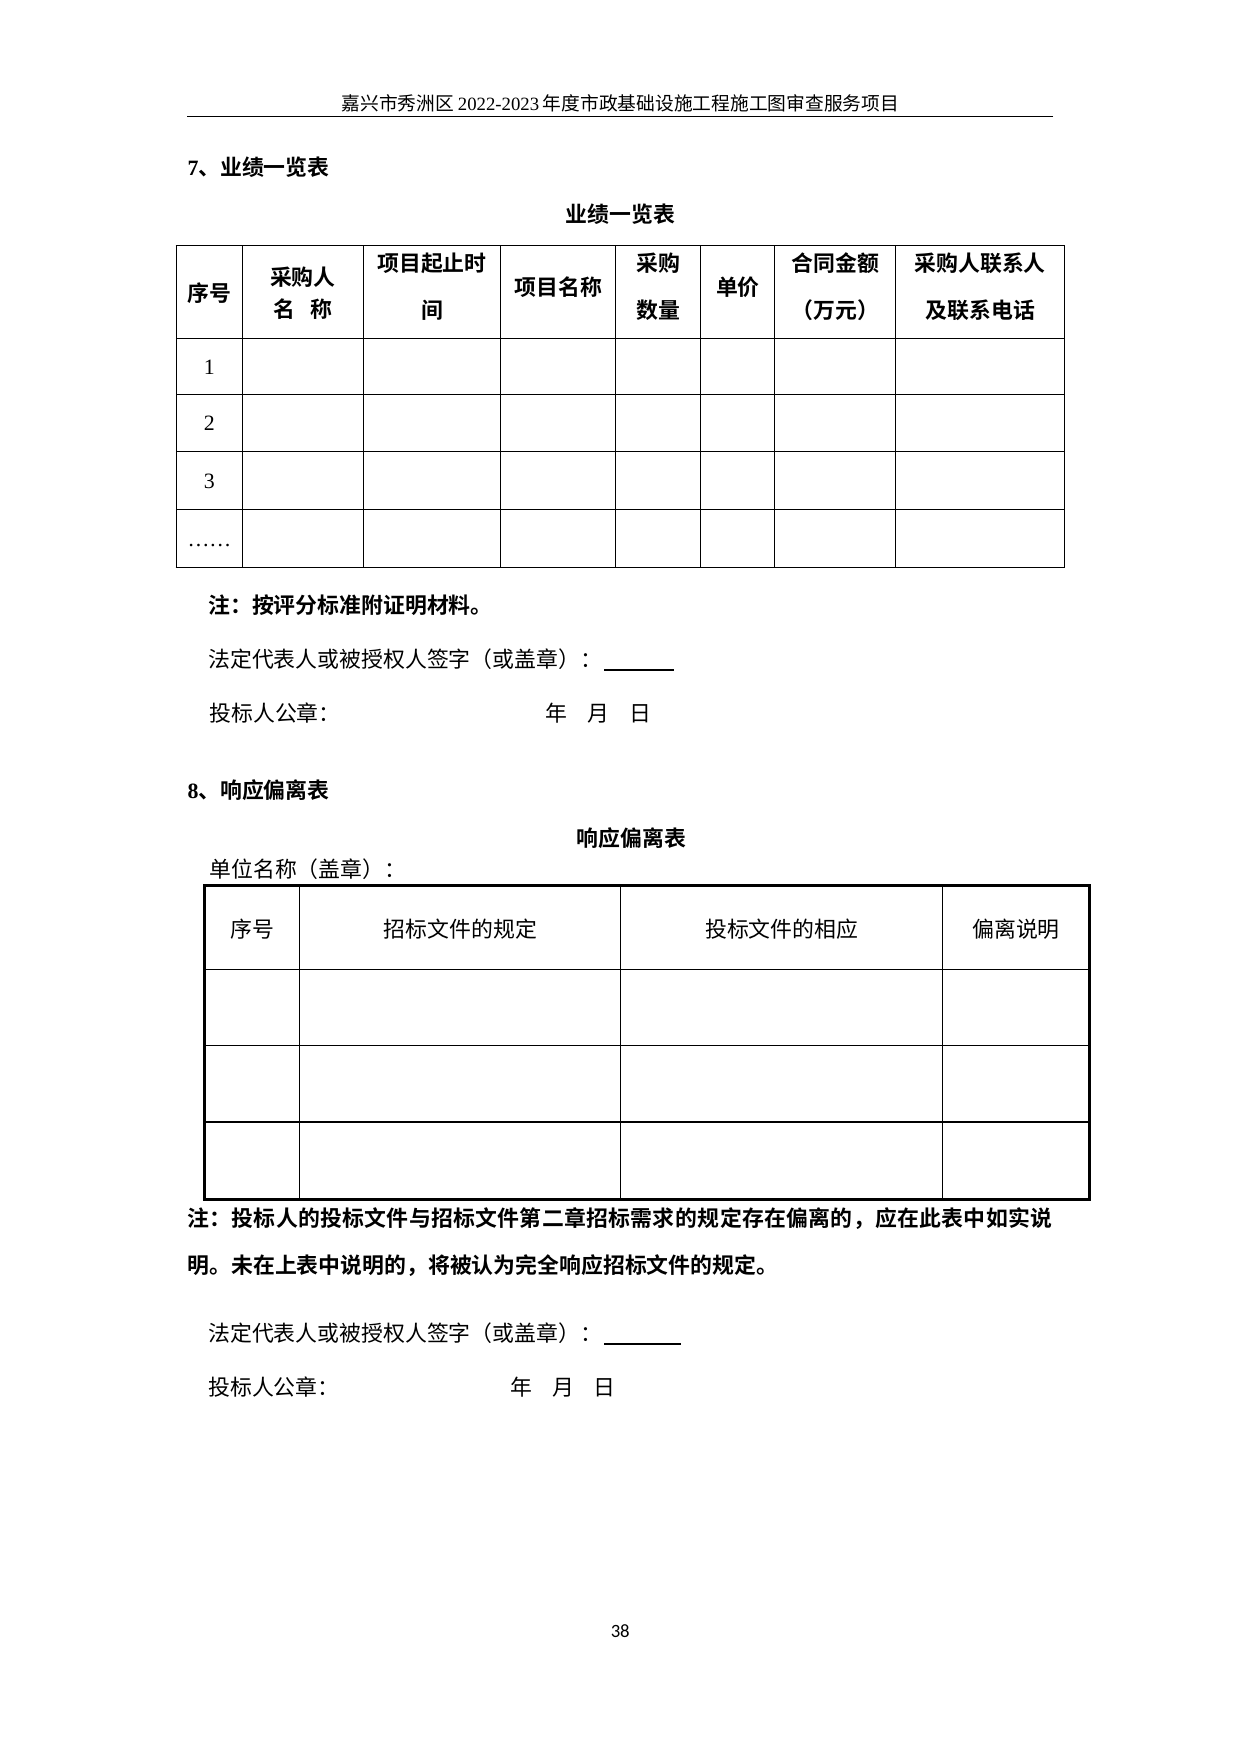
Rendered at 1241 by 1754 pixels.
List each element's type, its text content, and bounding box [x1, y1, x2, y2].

table_cell [616, 452, 700, 509]
text 注：投标人的投标文件与招标文件第二章招标需求的规定存在偏离的，应在此表中如实说明。未在上表中说明的，将被认为完全响应招标文件的规定。 [187, 1201, 1053, 1280]
table_header 采购人 名 称 [243, 246, 363, 338]
table_header 单价 [701, 246, 774, 338]
table_header 采购 数量 [616, 246, 700, 338]
table_cell [501, 339, 615, 394]
text 业绩一览表 [187, 197, 1053, 229]
table_cell [621, 1123, 942, 1198]
table_header 序号 [177, 246, 242, 338]
table_cell [775, 339, 895, 394]
table_cell [943, 1123, 1088, 1198]
table_cell [364, 452, 500, 509]
text 单位名称（盖章）： [187, 852, 1053, 884]
table_cell [243, 395, 363, 451]
table_cell [775, 452, 895, 509]
table_cell [364, 395, 500, 451]
text 响应偏离表 [187, 821, 1053, 852]
table_cell [701, 510, 774, 567]
table_cell [943, 970, 1088, 1045]
table_cell [701, 339, 774, 394]
table_cell [896, 339, 1064, 394]
text 法定代表人或被授权人签字（或盖章）： [187, 634, 1053, 676]
table_cell [896, 510, 1064, 567]
text 法定代表人或被授权人签字（或盖章）： [187, 1308, 1053, 1350]
text 投标人公章： 年 月 日 [187, 688, 1053, 730]
text 注：按评分标准附证明材料。 [187, 580, 1053, 622]
table_header 偏离说明 [943, 887, 1088, 969]
table_header 项目名称 [501, 246, 615, 338]
table_cell [206, 1123, 299, 1198]
table_cell [621, 970, 942, 1045]
table_cell [616, 339, 700, 394]
table_cell [243, 510, 363, 567]
table_cell 3 [177, 452, 242, 509]
table_cell [616, 510, 700, 567]
table_header 招标文件的规定 [300, 887, 620, 969]
table_header 投标文件的相应 [621, 887, 942, 969]
text 7、业绩一览表 [187, 150, 1053, 182]
table_cell [621, 1046, 942, 1121]
text 8、响应偏离表 [187, 773, 1053, 805]
table_header 项目起止时间 [364, 246, 500, 338]
table_cell [206, 970, 299, 1045]
table_cell [206, 1046, 299, 1121]
table_cell [896, 452, 1064, 509]
table_cell [501, 395, 615, 451]
table_header 合同金额 （万元） [775, 246, 895, 338]
table_cell [300, 1046, 620, 1121]
text 投标人公章： 年 月 日 [187, 1362, 1053, 1404]
table_cell [364, 510, 500, 567]
table_cell [943, 1046, 1088, 1121]
table_cell [364, 339, 500, 394]
table_cell [300, 970, 620, 1045]
table_header 采购人联系人及联系电话 [896, 246, 1064, 338]
table_cell [775, 395, 895, 451]
table_cell [701, 395, 774, 451]
table_cell [300, 1123, 620, 1198]
table_header 序号 [206, 887, 299, 969]
table_cell 2 [177, 395, 242, 451]
table_cell [896, 395, 1064, 451]
table_cell [616, 395, 700, 451]
table_cell [701, 452, 774, 509]
table_cell [243, 339, 363, 394]
table_cell [501, 510, 615, 567]
table_cell [501, 452, 615, 509]
table_cell [775, 510, 895, 567]
table_cell …… [177, 510, 242, 567]
table_cell 1 [177, 339, 242, 394]
table_cell [243, 452, 363, 509]
